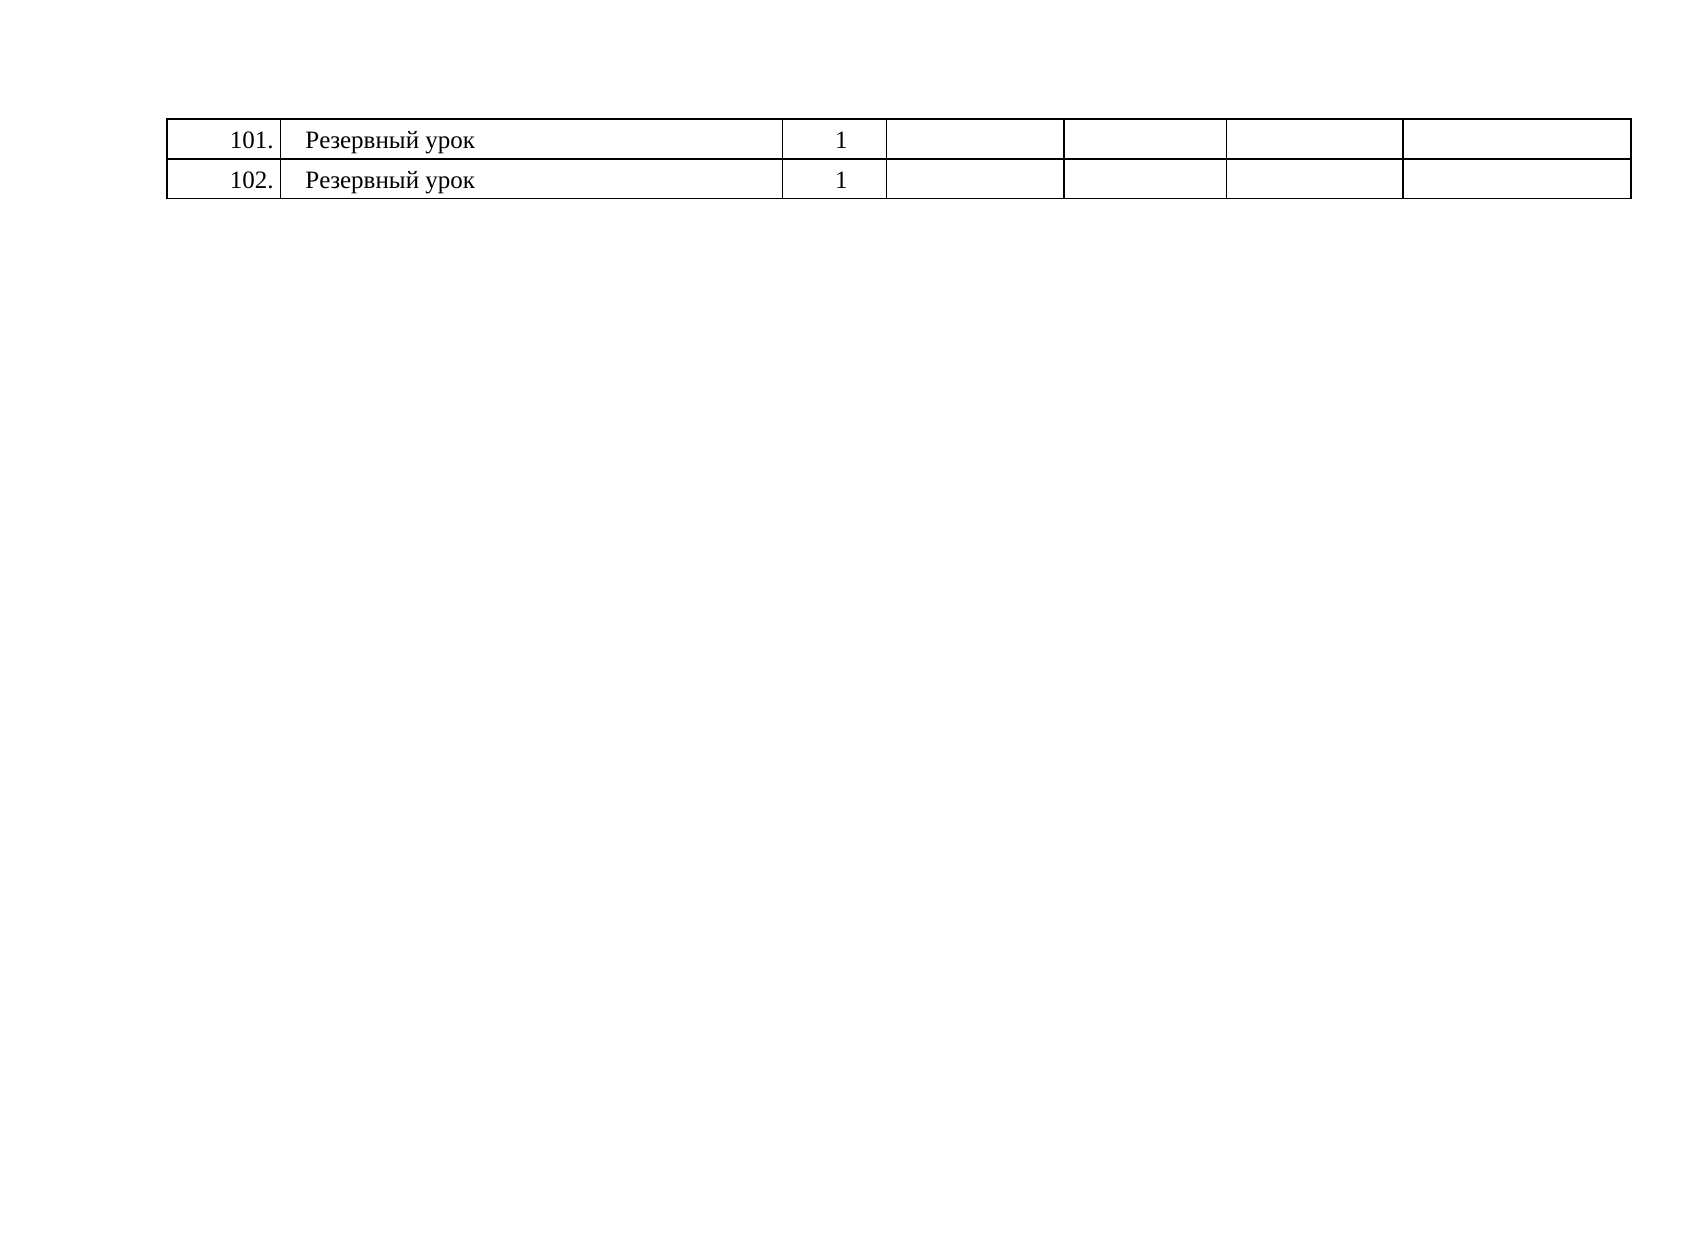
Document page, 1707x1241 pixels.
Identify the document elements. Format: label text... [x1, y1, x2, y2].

table_cell [887, 160, 1063, 198]
table_cell [1065, 160, 1226, 198]
table_cell [168, 160, 280, 198]
table_cell [1404, 160, 1630, 198]
table_cell [1227, 160, 1402, 198]
table_cell [1065, 120, 1226, 158]
table_cell 1 [783, 160, 886, 198]
table_cell [1227, 120, 1402, 158]
table_cell [1404, 120, 1630, 158]
table_cell [887, 120, 1063, 158]
table_cell Резервный урок [281, 160, 782, 198]
table_cell 1 [783, 120, 886, 158]
table_cell Резервный урок [281, 120, 782, 158]
table_cell [168, 120, 280, 158]
